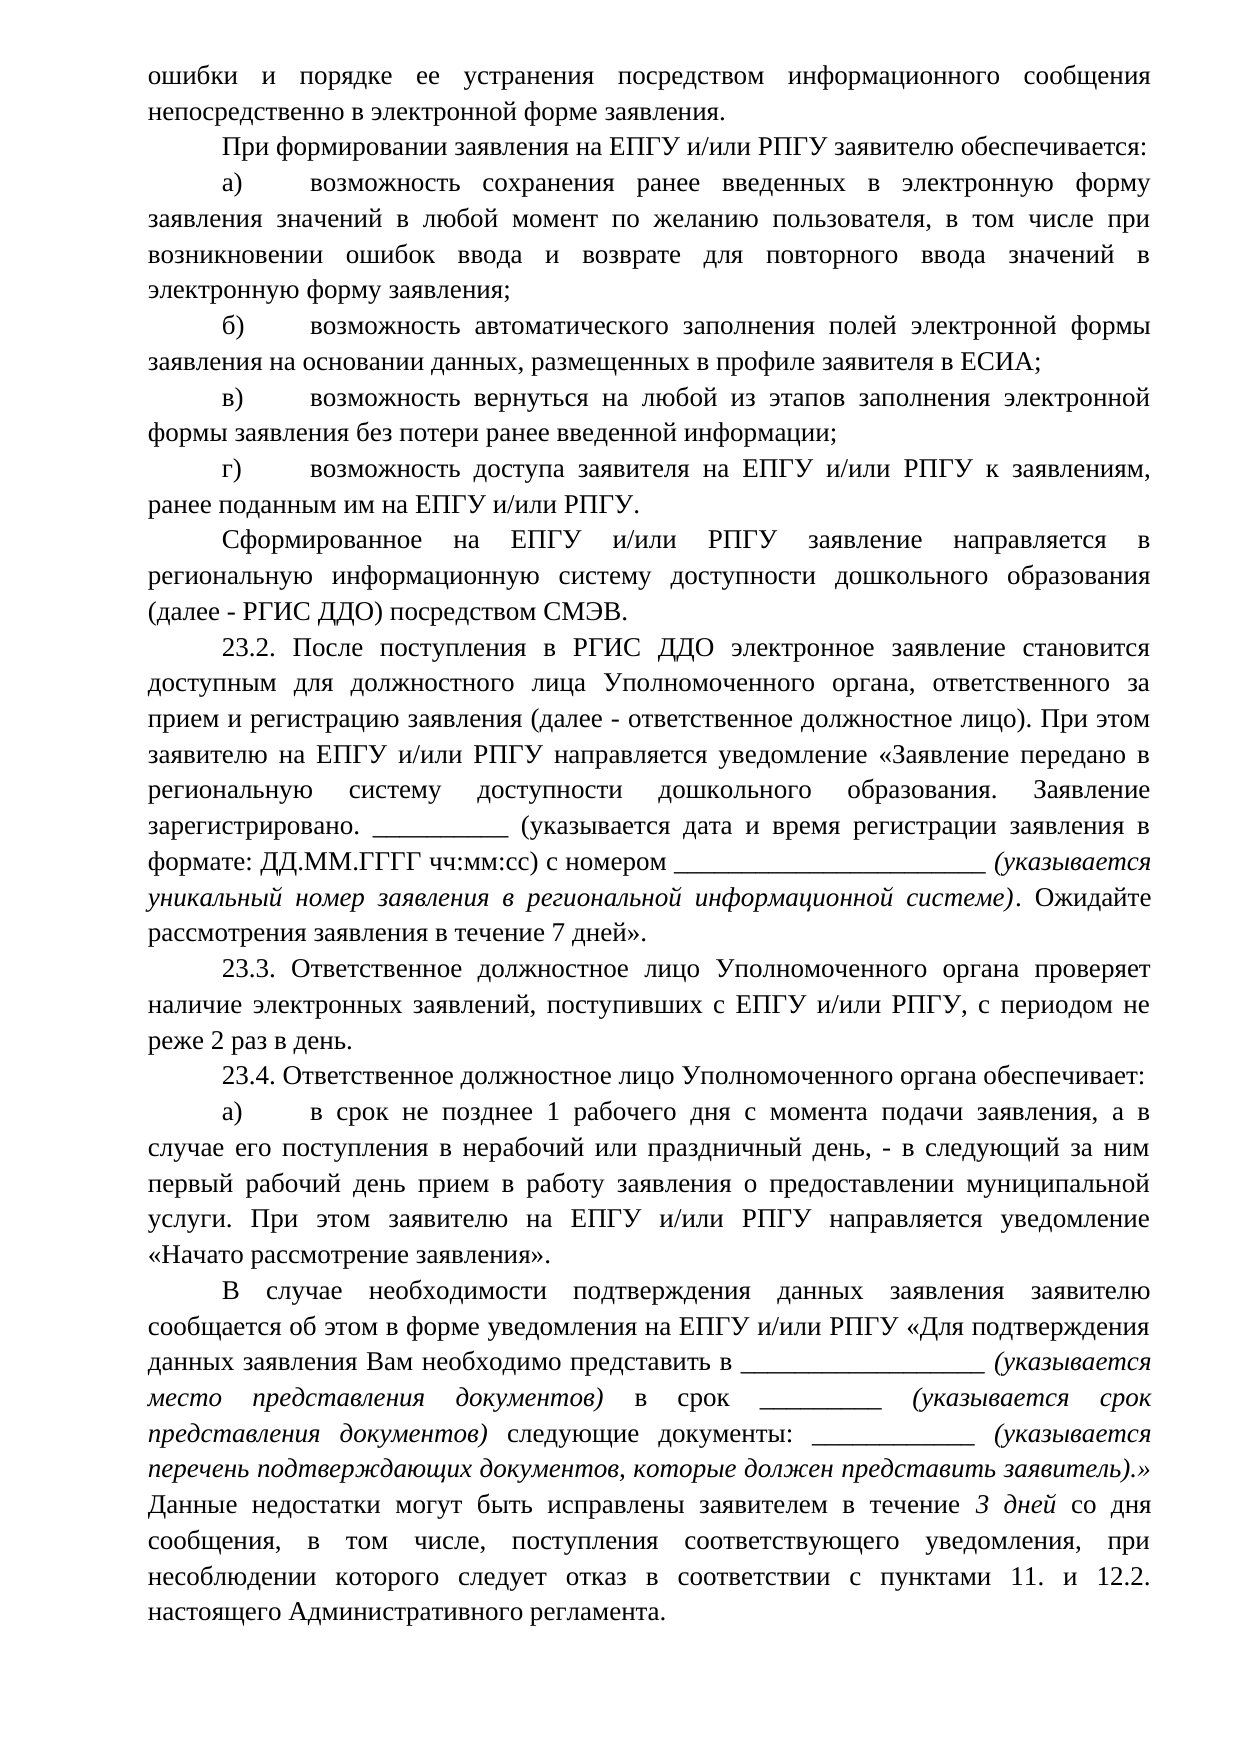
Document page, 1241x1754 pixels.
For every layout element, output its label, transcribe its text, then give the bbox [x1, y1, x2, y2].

text а) в срок не позднее 1 рабочего дня с момента подачи заявления, а в случае его поступления в нерабочий или праздничный день, - в следующий за ним первый рабочий день прием в работу заявления о предоставлении муниципальной услуги. При этом заявителю на ЕПГУ и/или РПГУ направляется уведомление «Начато рассмотрение заявления». [148, 1095, 1152, 1269]
text а) возможность сохранения ранее введенных в электронную форму заявления значений в любой момент по желанию пользователя, в том числе при возникновении ошибок ввода и возврате для повторного ввода значений в электронную форму заявления; [148, 166, 1152, 304]
text В случае необходимости подтверждения данных заявления заявителю сообщается об этом в форме уведомления на ЕПГУ и/или РПГУ «Для подтверждения данных заявления Вам необходимо представить в __________________ (указывается место представления документов) в срок _________ (указывается срок представления документов) следующие документы: ____________ (указывается перечень подтверждающих документов, которые должен представить заявитель).» Данные недостатки могут быть исправлены заявителем в течение 3 дней со дня сообщения, в том числе, поступления соответствующего уведомления, при несоблюдении которого следует отказ в соответствии с пунктами 11. и 12.2. настоящего Административного регламента. [148, 1274, 1152, 1627]
text в) возможность вернуться на любой из этапов заполнения электронной формы заявления без потери ранее введенной информации; [148, 381, 1152, 447]
text 23.4. Ответственное должностное лицо Уполномоченного органа обеспечивает: [148, 1059, 1152, 1091]
text б) возможность автоматического заполнения полей электронной формы заявления на основании данных, размещенных в профиле заявителя в ЕСИА; [148, 309, 1152, 376]
text г) возможность доступа заявителя на ЕПГУ и/или РПГУ к заявлениям, ранее поданным им на ЕПГУ и/или РПГУ. [148, 452, 1152, 519]
text При формировании заявления на ЕПГУ и/или РПГУ заявителю обеспечивается: [148, 131, 1152, 162]
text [148, 59, 1152, 126]
text 23.3. Ответственное должностное лицо Уполномоченного органа проверяет наличие электронных заявлений, поступивших с ЕПГУ и/или РПГУ, с периодом не реже 2 раз в день. [148, 952, 1152, 1055]
text Сформированное на ЕПГУ и/или РПГУ заявление направляется в региональную информационную систему доступности дошкольного образования (далее - РГИС ДДО) посредством СМЭВ. [148, 523, 1152, 626]
text 23.2. После поступления в РГИС ДДО электронное заявление становится доступным для должностного лица Уполномоченного органа, ответственного за прием и регистрацию заявления (далее - ответственное должностное лицо). При этом заявителю на ЕПГУ и/или РПГУ направляется уведомление «Заявление передано в региональную систему доступности дошкольного образования. Заявление зарегистрировано. __________ (указывается дата и время регистрации заявления в формате: ДД.ММ.ГГГГ чч:мм:сс) с номером _______________________ (указывается уникальный номер заявления в региональной информационной системе). Ожидайте рассмотрения заявления в течение 7 дней». [148, 631, 1152, 948]
